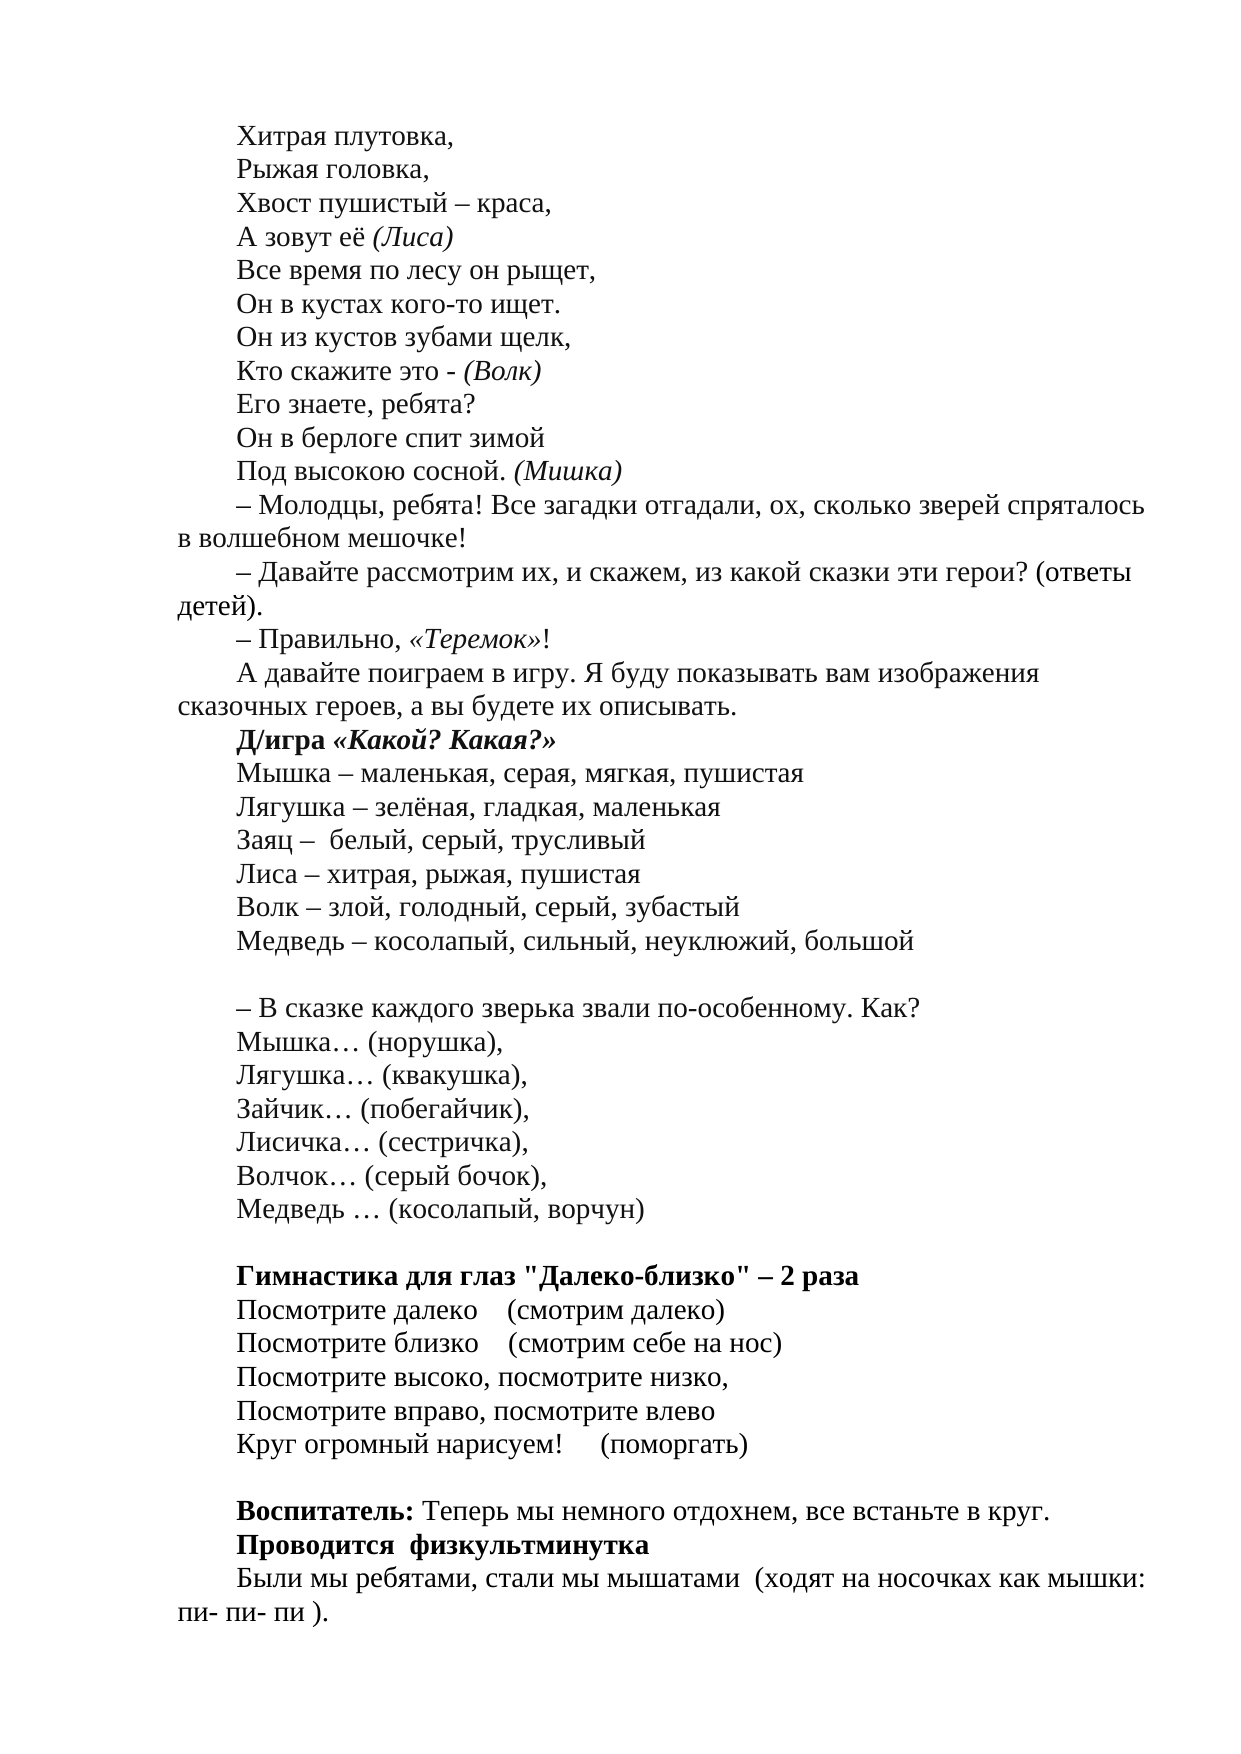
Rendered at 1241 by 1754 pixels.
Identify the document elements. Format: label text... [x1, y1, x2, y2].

text Лисичка… (сестричка), [177, 1124, 1152, 1158]
text Медведь … (косолапый, ворчун) [177, 1191, 1152, 1225]
text А давайте поиграем в игру. Я буду показывать вам изображения сказочных героев, а вы будете их описывать. [177, 655, 1152, 722]
text Рыжая головка, [177, 152, 1152, 185]
text Медведь – косолапый, сильный, неуклюжий, большой [177, 923, 1152, 957]
text Проводится физкультминутка [177, 1527, 1152, 1560]
text Мышка… (норушка), [177, 1024, 1152, 1057]
text – Правильно, «Теремок»! [177, 621, 1152, 655]
text А зовут её (Лиса) [177, 219, 1152, 252]
text Хитрая плутовка, [177, 118, 1152, 152]
text Воспитатель: Теперь мы немного отдохнем, все встаньте в круг. [177, 1493, 1152, 1527]
text Заяц – белый, серый, трусливый [177, 822, 1152, 856]
text – Молодцы, ребята! Все загадки отгадали, ох, сколько зверей спряталось в волшебном мешочке! [177, 487, 1152, 554]
text Волчок… (серый бочок), [177, 1158, 1152, 1191]
text Лиса – хитрая, рыжая, пушистая [177, 856, 1152, 889]
text Он в кустах кого-то ищет. [177, 286, 1152, 319]
text Посмотрите далеко (смотрим далеко) [177, 1292, 1152, 1326]
text Круг огромный нарисуем! (поморгать) [177, 1426, 1152, 1460]
text Волк – злой, голодный, серый, зубастый [177, 889, 1152, 923]
text Были мы ребятами, стали мы мышатами (ходят на носочках как мышки: пи- пи- пи ). [177, 1560, 1152, 1627]
text Зайчик… (побегайчик), [177, 1091, 1152, 1124]
text – Давайте рассмотрим их, и скажем, из какой сказки эти герои? (ответы детей). [177, 554, 1152, 621]
text Посмотрите близко (смотрим себе на нос) [177, 1326, 1152, 1359]
text Посмотрите вправо, посмотрите влево [177, 1393, 1152, 1426]
text Все время по лесу он рыщет, [177, 252, 1152, 286]
text Гимнастика для глаз "Далеко-близко" – 2 раза [177, 1258, 1152, 1292]
text Он в берлоге спит зимой [177, 420, 1152, 453]
text Мышка – маленькая, серая, мягкая, пушистая [177, 755, 1152, 789]
text Лягушка… (квакушка), [177, 1057, 1152, 1091]
text Он из кустов зубами щелк, [177, 319, 1152, 353]
text Посмотрите высоко, посмотрите низко, [177, 1359, 1152, 1393]
text Хвост пушистый – краса, [177, 185, 1152, 219]
text Лягушка – зелёная, гладкая, маленькая [177, 789, 1152, 822]
text Его знаете, ребята? [177, 386, 1152, 420]
text Под высокою сосной. (Мишка) [177, 453, 1152, 487]
text – В сказке каждого зверька звали по-особенному. Как? [177, 990, 1152, 1024]
text Д/игра «Какой? Какая?» [177, 722, 1152, 755]
text Кто скажите это - (Волк) [177, 353, 1152, 386]
